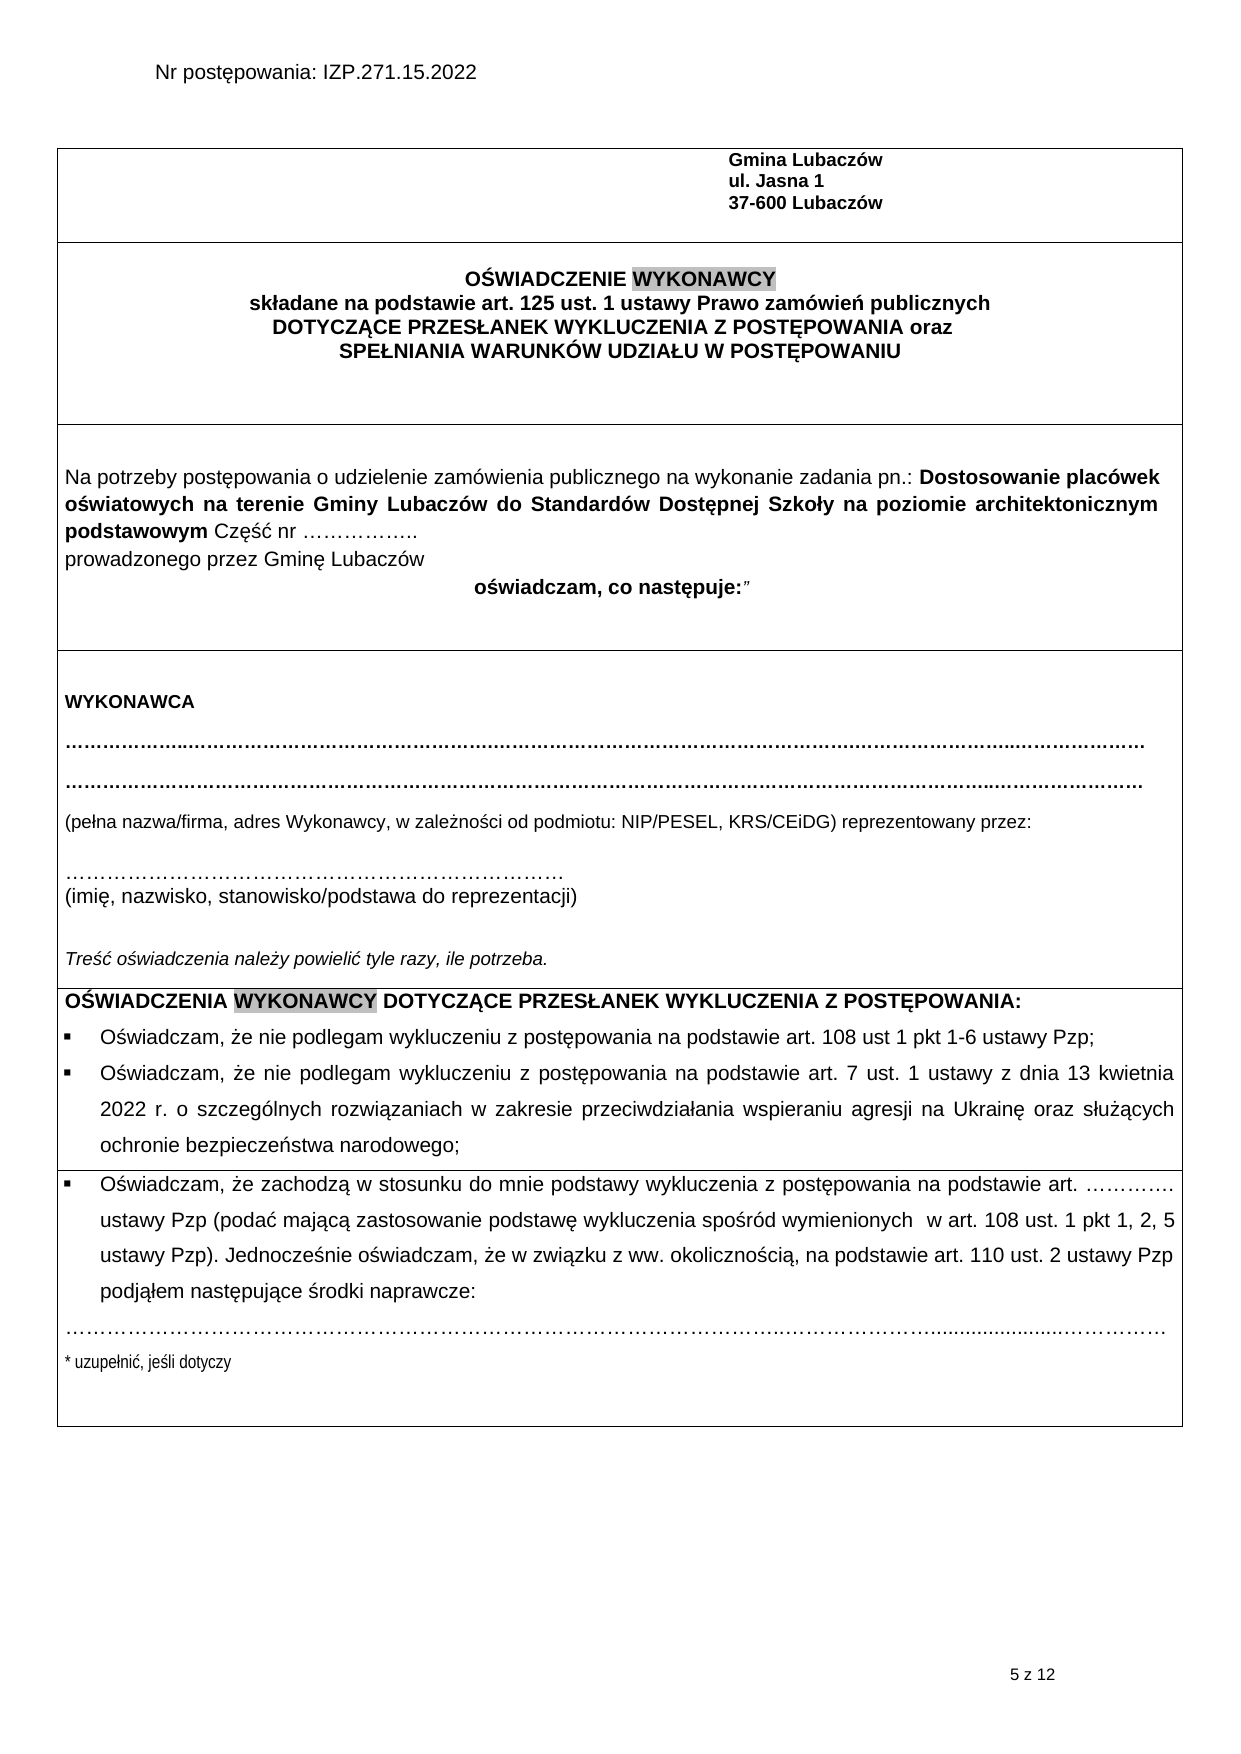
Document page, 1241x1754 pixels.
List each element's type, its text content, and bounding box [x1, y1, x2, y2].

table_cell Oświadczam, że zachodzą w stosunku do mnie podstawy wykluczenia z postępowania na podstawie art. …………. ustawy Pzp (podać mającą zastosowanie podstawę wykluczenia spośród wymienionych w art. 108 ust. 1 pkt 1, 2, 5 ustawy Pzp). Jednocześnie oświadczam, że w związku z ww. okolicznością, na podstawie art. 110 ust. 2 ustawy Pzp podjąłem następujące środki naprawcze: …………………………………………………………………………………………..………………….......................…………… * uzupełnić, jeśli dotyczy [58, 1171, 1182, 1426]
table_cell OŚWIADCZENIE WYKONAWCY składane na podstawie art. 125 ust. 1 ustawy Prawo zamówień publicznych DOTYCZĄCE PRZESŁANEK WYKLUCZENIA Z POSTĘPOWANIA oraz SPEŁNIANIA WARUNKÓW UDZIAŁU W POSTĘPOWANIU [58, 243, 1182, 424]
table_cell Na potrzeby postępowania o udzielenie zamówienia publicznego na wykonanie zadania pn.: Dostosowanie placówek oświatowych na terenie Gminy Lubaczów do Standardów Dostępnej Szkoły na poziomie architektonicznym podstawowym Część nr …………….. prowadzonego przez Gminę Lubaczów oświadczam, co następuje:” [58, 425, 1182, 650]
table_cell WYKONAWCA ………………..………………………………………….………………………………………………….……………………..………………… …………………………………………………………………………………………………………………………………..…………………… (pełna nazwa/firma, adres Wykonawcy, w zależności od podmiotu: NIP/PESEL, KRS/CEiDG) reprezentowany przez: ……………………………………………………………… (imię, nazwisko, stanowisko/podstawa do reprezentacji) Treść oświadczenia należy powielić tyle razy, ile potrzeba. [58, 651, 1182, 988]
table_cell Gmina Lubaczów ul. Jasna 1 37-600 Lubaczów [58, 149, 1182, 242]
table_cell OŚWIADCZENIA WYKONAWCY DOTYCZĄCE PRZESŁANEK WYKLUCZENIA Z POSTĘPOWANIA: Oświadczam, że nie podlegam wykluczeniu z postępowania na podstawie art. 108 ust 1 pkt 1-6 ustawy Pzp; Oświadczam, że nie podlegam wykluczeniu z postępowania na podstawie art. 7 ust. 1 ustawy z dnia 13 kwietnia 2022 r. o szczególnych rozwiązaniach w zakresie przeciwdziałania wspieraniu agresji na Ukrainę oraz służących ochronie bezpieczeństwa narodowego; [58, 989, 1182, 1170]
